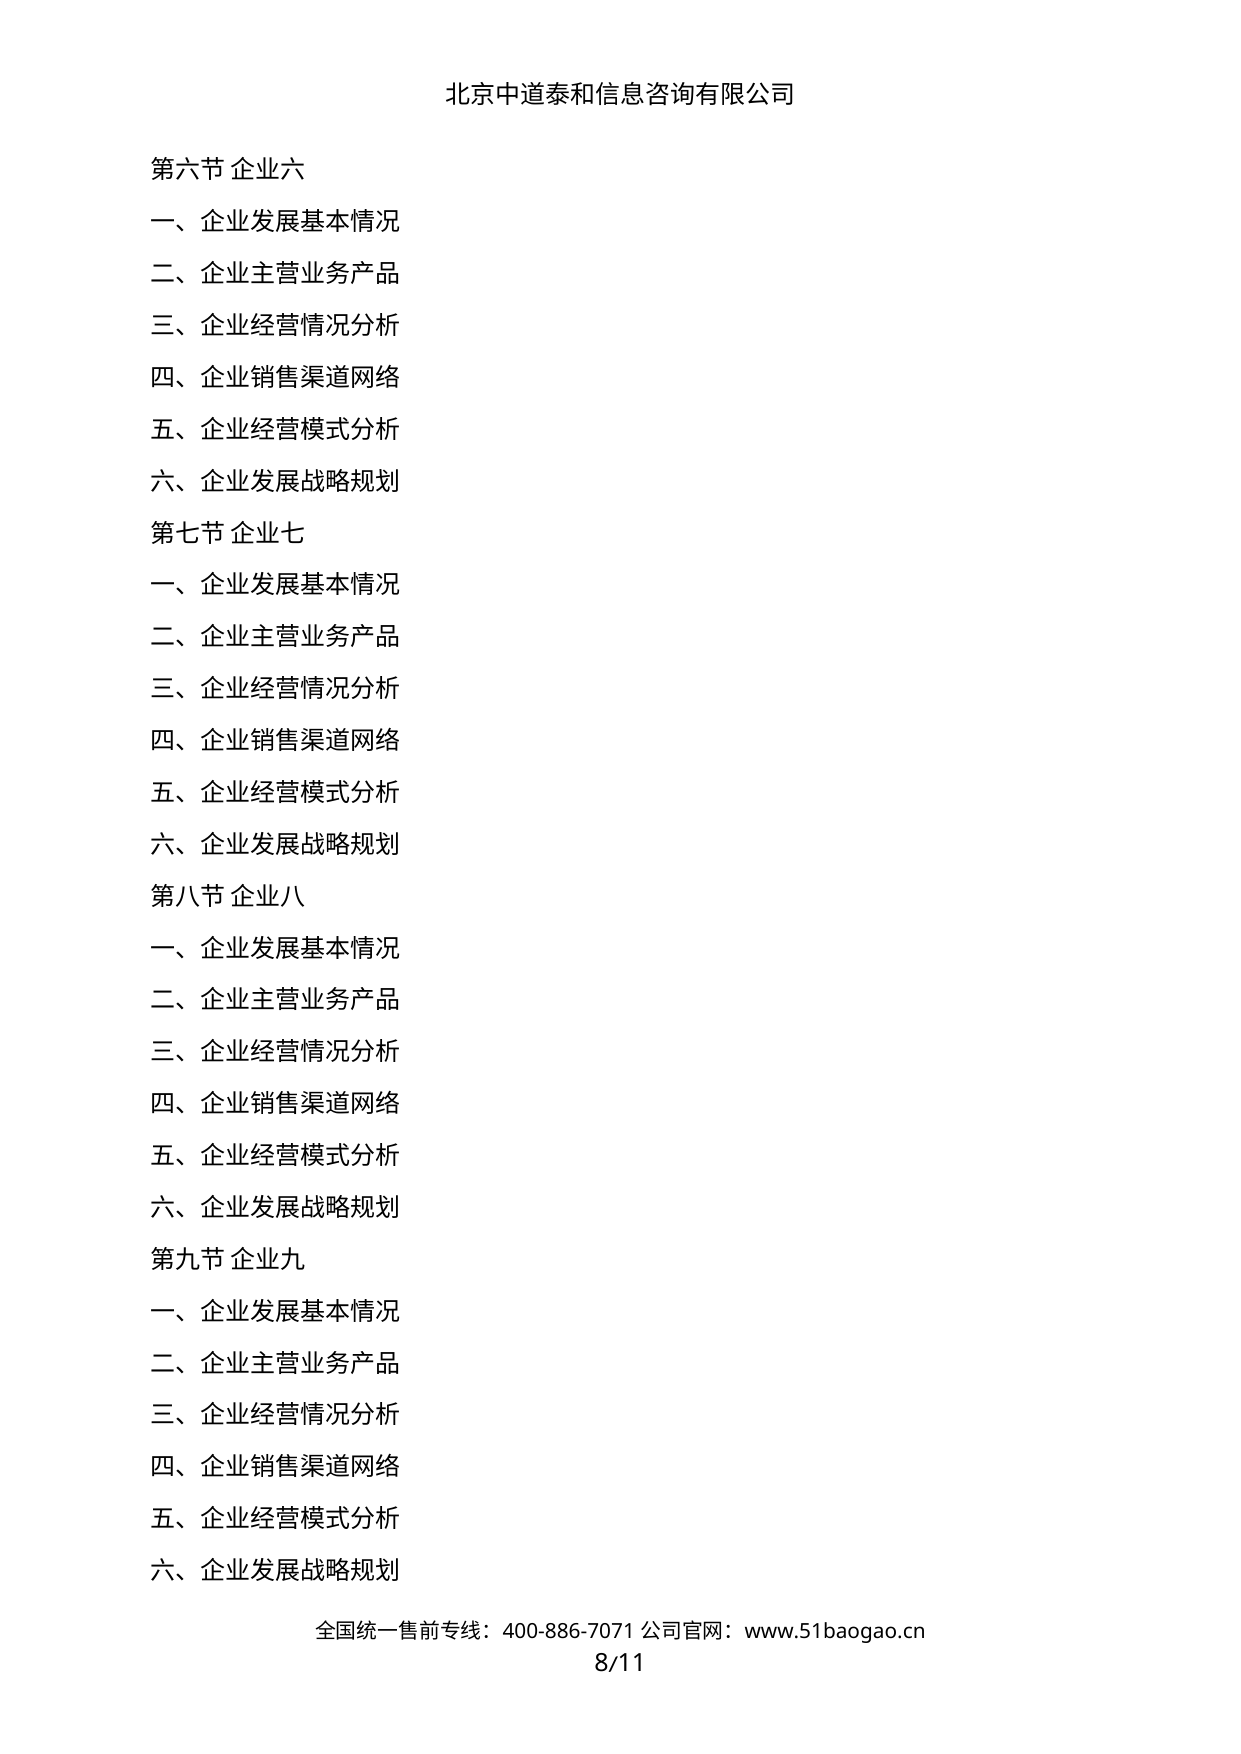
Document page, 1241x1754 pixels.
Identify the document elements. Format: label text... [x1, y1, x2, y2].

text 一、企业发展基本情况 [150, 928, 1090, 964]
text 第六节 企业六 [150, 150, 1090, 186]
text 三、企业经营情况分析 [150, 306, 1090, 342]
text 五、企业经营模式分析 [150, 1499, 1090, 1535]
text 第七节 企业七 [150, 513, 1090, 549]
text 二、企业主营业务产品 [150, 254, 1090, 290]
text 第九节 企业九 [150, 1239, 1090, 1276]
text 二、企业主营业务产品 [150, 1343, 1090, 1379]
text 二、企业主营业务产品 [150, 980, 1090, 1016]
text 四、企业销售渠道网络 [150, 1084, 1090, 1120]
text 三、企业经营情况分析 [150, 1395, 1090, 1431]
text 二、企业主营业务产品 [150, 617, 1090, 653]
text 五、企业经营模式分析 [150, 1136, 1090, 1172]
text 六、企业发展战略规划 [150, 1551, 1090, 1587]
text 三、企业经营情况分析 [150, 1032, 1090, 1068]
text 五、企业经营模式分析 [150, 772, 1090, 809]
text 一、企业发展基本情况 [150, 202, 1090, 238]
text 三、企业经营情况分析 [150, 669, 1090, 705]
text 一、企业发展基本情况 [150, 1291, 1090, 1327]
text 一、企业发展基本情况 [150, 565, 1090, 601]
text 六、企业发展战略规划 [150, 461, 1090, 497]
text 四、企业销售渠道网络 [150, 357, 1090, 394]
text 六、企业发展战略规划 [150, 824, 1090, 861]
text 四、企业销售渠道网络 [150, 721, 1090, 757]
text 第八节 企业八 [150, 876, 1090, 912]
text 六、企业发展战略规划 [150, 1187, 1090, 1224]
text 四、企业销售渠道网络 [150, 1447, 1090, 1483]
text 五、企业经营模式分析 [150, 409, 1090, 446]
